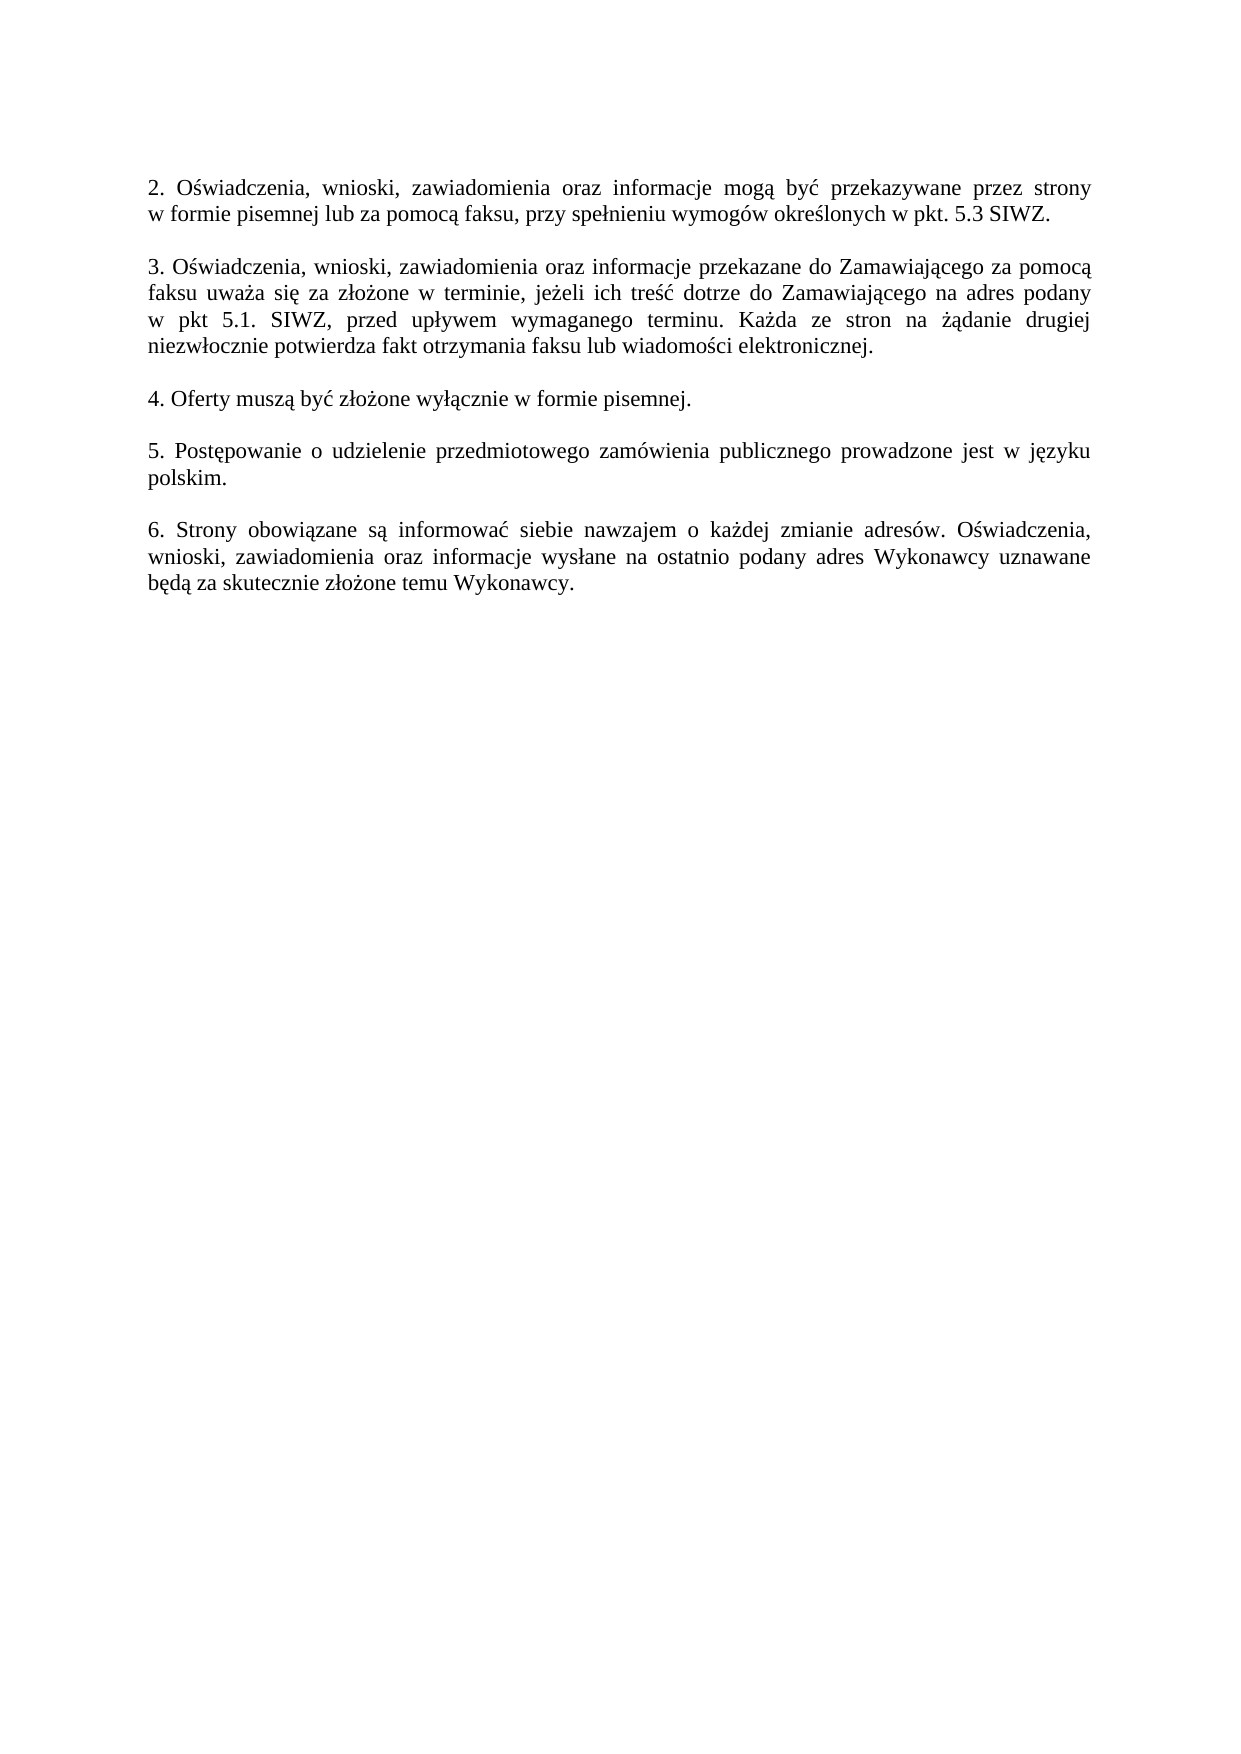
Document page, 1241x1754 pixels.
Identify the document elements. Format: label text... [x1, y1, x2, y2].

subtitle 5. Postępowanie o udzielenie przedmiotowego zamówienia publicznego prowadzone jest w języku polskim. [148, 437, 1093, 490]
subtitle 3. Oświadczenia, wnioski, zawiadomienia oraz informacje przekazane do Zamawiającego za pomocą faksu uważa się za złożone w terminie, jeżeli ich treść dotrze do Zamawiającego na adres podany w pkt 5.1. SIWZ, przed upływem wymaganego terminu. Każda ze stron na żądanie drugiej niezwłocznie potwierdza fakt otrzymania faksu lub wiadomości elektronicznej. [148, 253, 1093, 358]
subtitle 6. Strony obowiązane są informować siebie nawzajem o każdej zmianie adresów. Oświadczenia, wnioski, zawiadomienia oraz informacje wysłane na ostatnio podany adres Wykonawcy uznawane będą za skutecznie złożone temu Wykonawcy. [148, 517, 1093, 596]
subtitle 2. Oświadczenia, wnioski, zawiadomienia oraz informacje mogą być przekazywane przez strony w formie pisemnej lub za pomocą faksu, przy spełnieniu wymogów określonych w pkt. 5.3 SIWZ. [148, 174, 1093, 227]
subtitle 4. Oferty muszą być złożone wyłącznie w formie pisemnej. [148, 385, 1093, 411]
